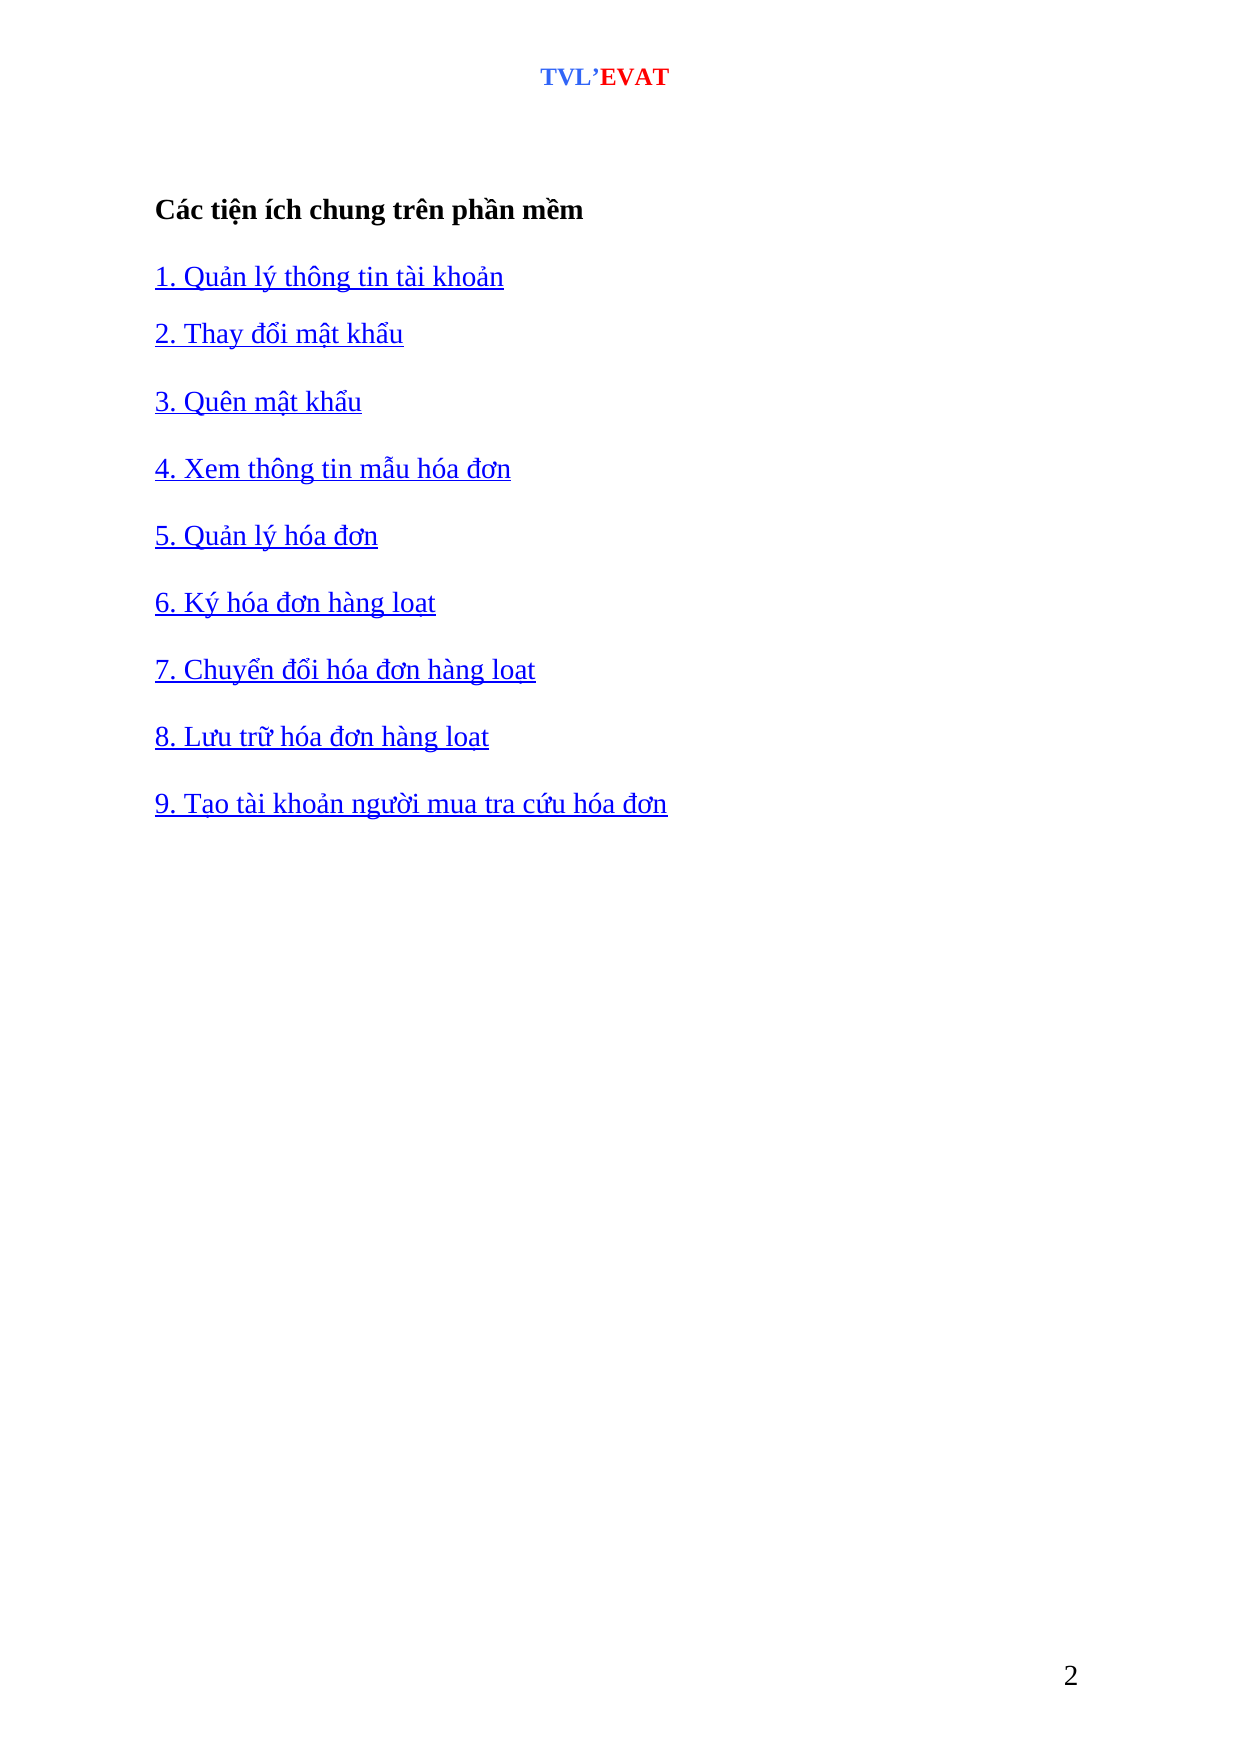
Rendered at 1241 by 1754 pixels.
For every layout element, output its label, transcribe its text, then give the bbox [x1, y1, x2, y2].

text 8. Lưu trữ hóa đơn hàng loạt [154, 719, 1078, 753]
text 4. Xem thông tin mẫu hóa đơn [154, 451, 1078, 484]
text 7. Chuyển đổi hóa đơn hàng loạt [154, 652, 1078, 686]
text 2. Thay đổi mật khẩu [154, 317, 1078, 350]
text Các tiện ích chung trên phần mềm [154, 192, 1078, 226]
text 5. Quản lý hóa đơn [154, 518, 1078, 551]
text 1. Quản lý thông tin tài khoản [154, 259, 1078, 293]
text 9. Tạo tài khoản người mua tra cứu hóa đơn [154, 786, 1078, 820]
text 3. Quên mật khẩu [154, 384, 1078, 417]
text 6. Ký hóa đơn hàng loạt [154, 585, 1078, 618]
